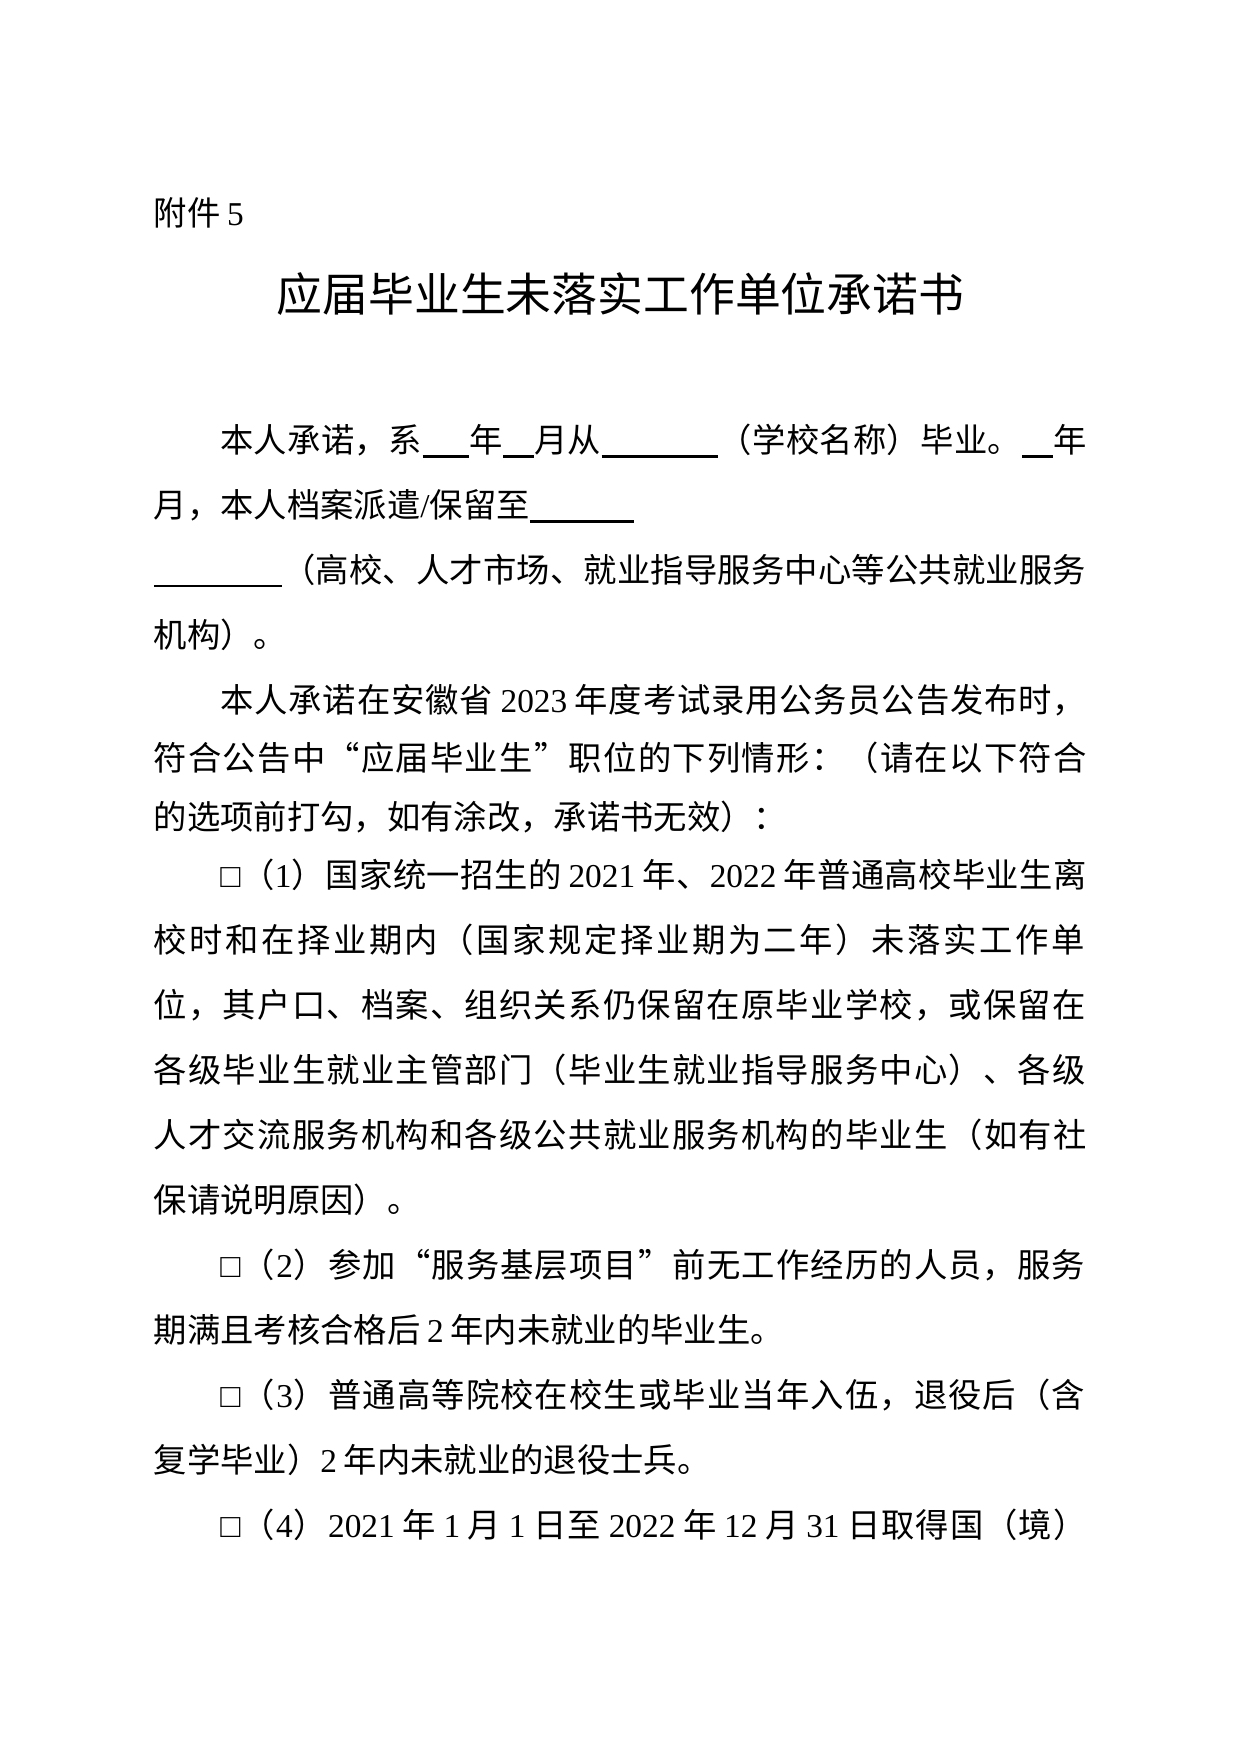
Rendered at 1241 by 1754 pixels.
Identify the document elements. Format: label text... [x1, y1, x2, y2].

text 本人承诺在安徽省2023年度考试录用公务员公告发布时，符合公告中“应届毕业生”职位的下列情形：（请在以下符合的选项前打勾，如有涂改，承诺书无效）： [153, 666, 1087, 841]
text □（1）国家统一招生的2021年、2022年普通高校毕业生离校时和在择业期内（国家规定择业期为二年）未落实工作单位，其户口、档案、组织关系仍保留在原毕业学校，或保留在各级毕业生就业主管部门（毕业生就业指导服务中心）、各级人才交流服务机构和各级公共就业服务机构的毕业生（如有社保请说明原因）。 [153, 841, 1087, 1231]
text （高校、人才市场、就业指导服务中心等公共就业服务机构）。 [153, 536, 1087, 666]
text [153, 1491, 1087, 1556]
text □（2）参加“服务基层项目”前无工作经历的人员，服务期满且考核合格后2年内未就业的毕业生。 [153, 1231, 1087, 1361]
text 本人承诺，系 年 月从 （学校名称）毕业。 年 月，本人档案派遣/保留至 [153, 406, 1087, 536]
text □（3）普通高等院校在校生或毕业当年入伍，退役后（含复学毕业）2年内未就业的退役士兵。 [153, 1361, 1087, 1491]
text 应届毕业生未落实工作单位承诺书 [153, 243, 1087, 341]
text 附件5 [153, 178, 1087, 243]
